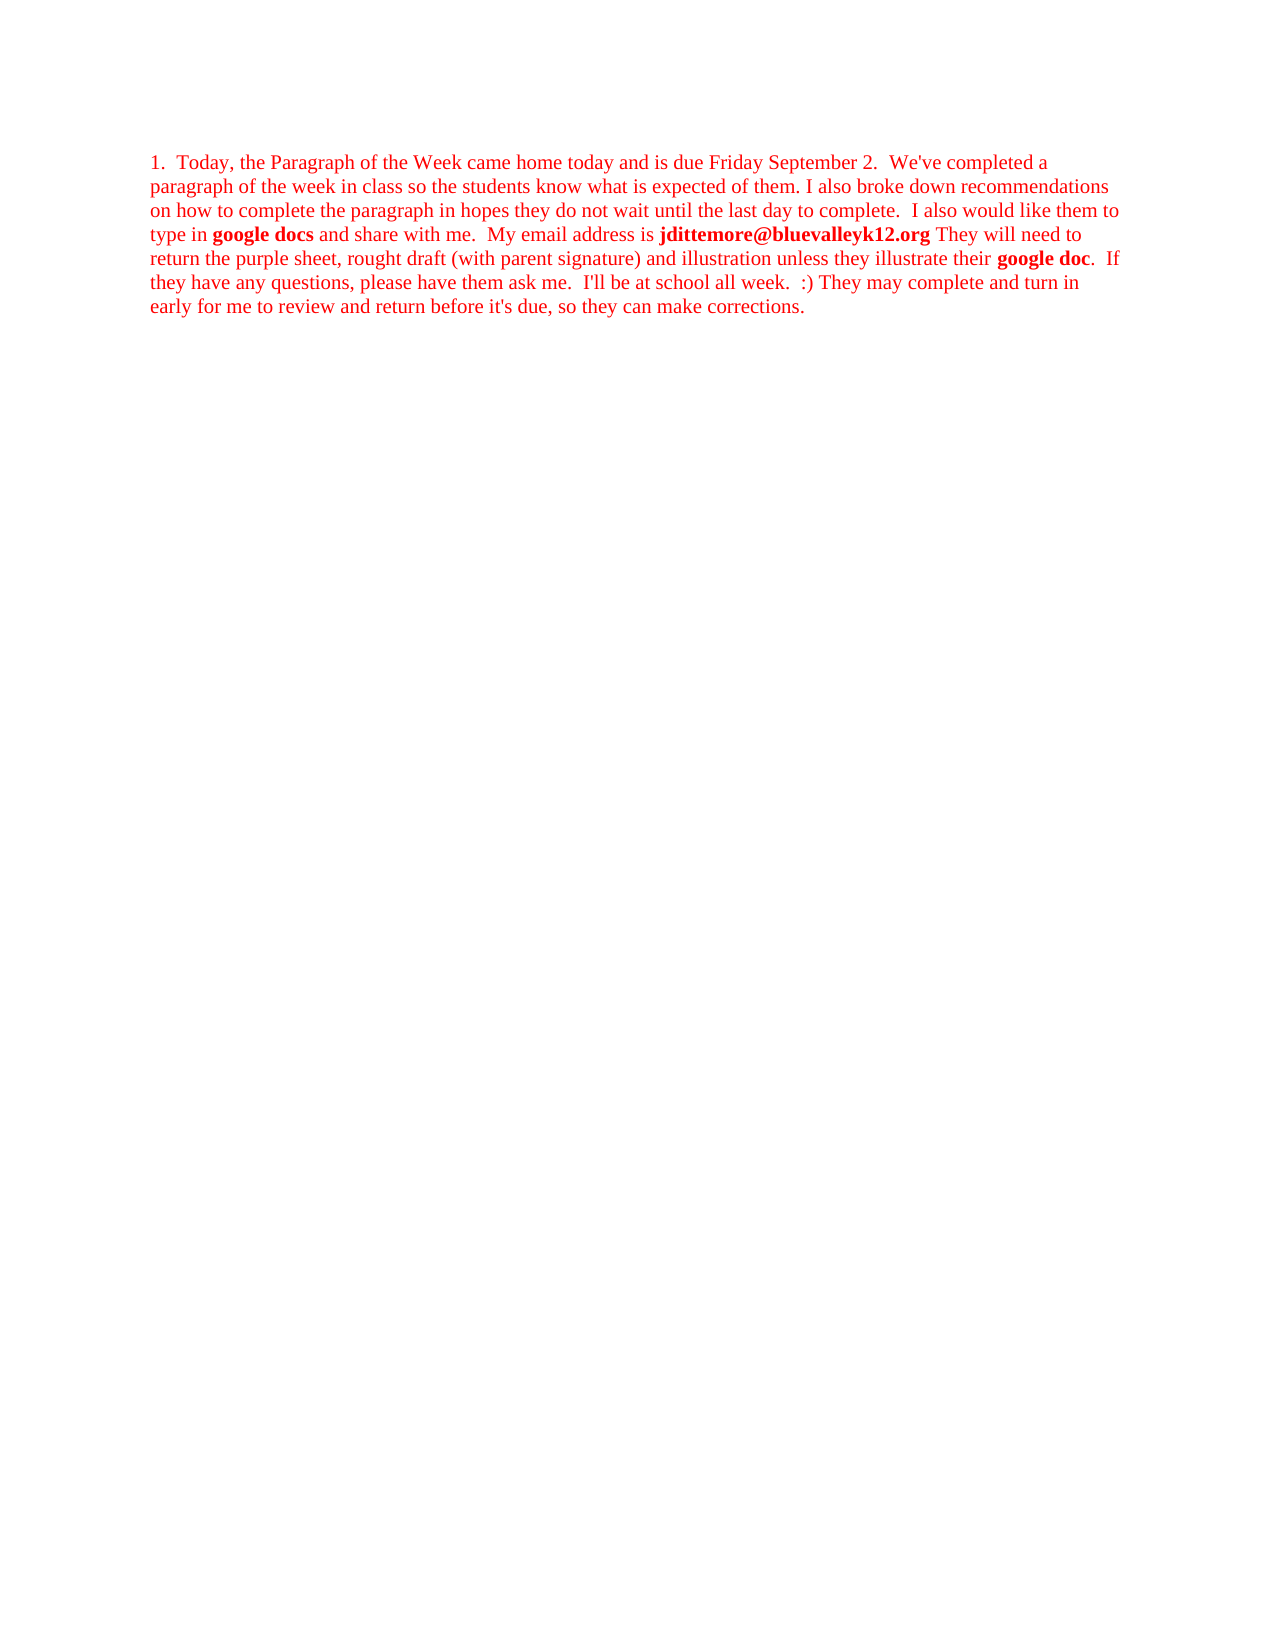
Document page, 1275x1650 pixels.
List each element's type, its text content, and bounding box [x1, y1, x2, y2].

text 1. Today, the Paragraph of the Week came home today and is due Friday September 2. We've completed a paragraph of the week in class so the students know what is expected of them. I also broke down recommendations on how to complete the paragraph in hopes they do not wait until the last day to complete. I also would like them to type in google docs and share with me. My email address is jdittemore@bluevalleyk12.org They will need to return the purple sheet, rought draft (with parent signature) and illustration unless they illustrate their google doc. If they have any questions, please have them ask me. I'll be at school all week. :) They may complete and turn in early for me to review and return before it's due, so they can make corrections. [150, 150, 1125, 346]
